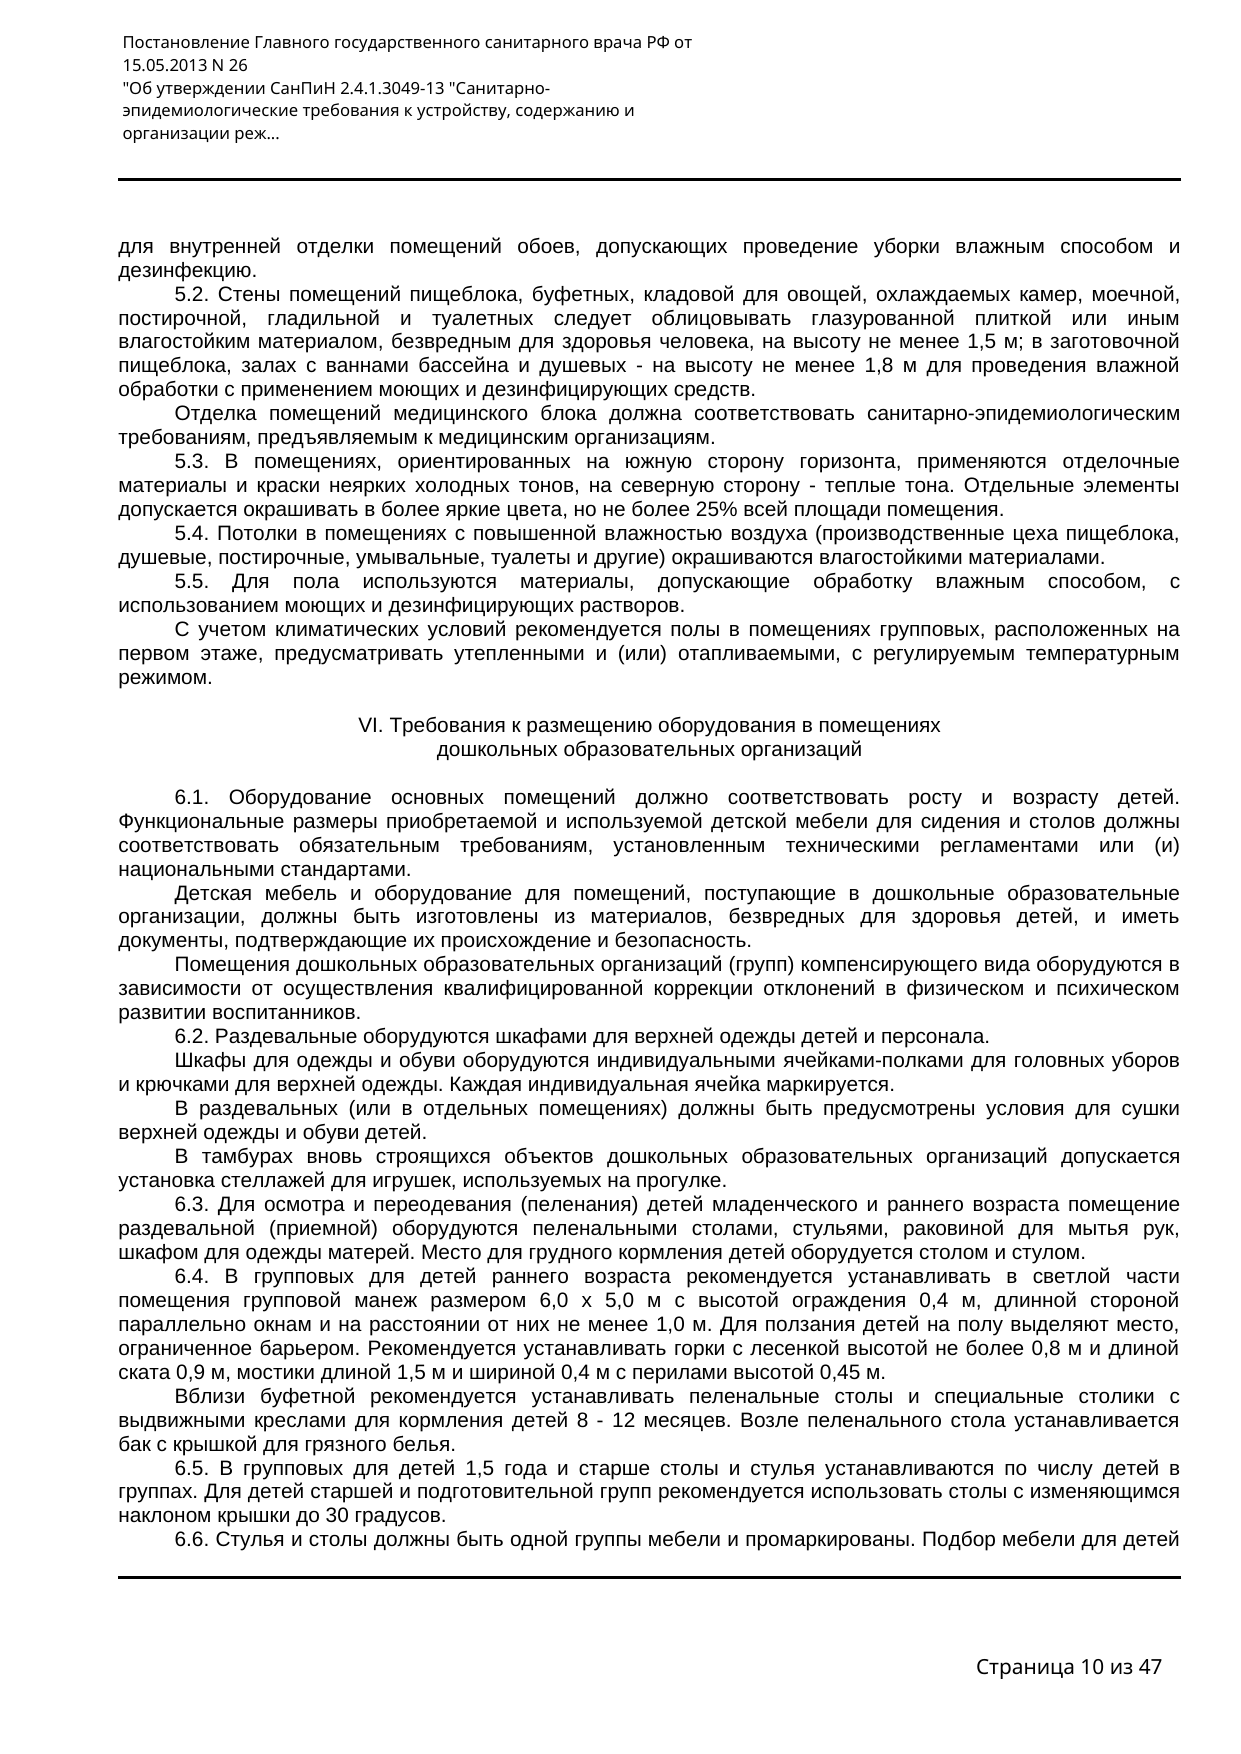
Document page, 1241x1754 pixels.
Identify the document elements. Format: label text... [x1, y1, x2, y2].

text Шкафы для одежды и обуви оборудуются индивидуальными ячейками-полками для головных уборов и крючками для верхней одежды. Каждая индивидуальная ячейка маркируется. [118, 1048, 1181, 1096]
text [118, 1527, 1181, 1551]
text 6.2. Раздевальные оборудуются шкафами для верхней одежды детей и персонала. [118, 1024, 1181, 1048]
text Детская мебель и оборудование для помещений, поступающие в дошкольные образовательные организации, должны быть изготовлены из материалов, безвредных для здоровья детей, и иметь документы, подтверждающие их происхождение и безопасность. [118, 880, 1181, 952]
text 6.4. В групповых для детей раннего возраста рекомендуется устанавливать в светлой части помещения групповой манеж размером 6,0 x 5,0 м с высотой ограждения 0,4 м, длинной стороной параллельно окнам и на расстоянии от них не менее 1,0 м. Для ползания детей на полу выделяют место, ограниченное барьером. Рекомендуется устанавливать горки с лесенкой высотой не более 0,8 м и длиной ската 0,9 м, мостики длиной 1,5 м и шириной 0,4 м с перилами высотой 0,45 м. [118, 1264, 1181, 1383]
text В тамбурах вновь строящихся объектов дошкольных образовательных организаций допускается установка стеллажей для игрушек, используемых на прогулке. [118, 1144, 1181, 1192]
text 6.5. В групповых для детей 1,5 года и старше столы и стулья устанавливаются по числу детей в группах. Для детей старшей и подготовительной групп рекомендуется использовать столы с изменяющимся наклоном крышки до 30 градусов. [118, 1455, 1181, 1527]
text 5.2. Стены помещений пищеблока, буфетных, кладовой для овощей, охлаждаемых камер, моечной, постирочной, гладильной и туалетных следует облицовывать глазурованной плиткой или иным влагостойким материалом, безвредным для здоровья человека, на высоту не менее 1,5 м; в заготовочной пищеблока, залах с ваннами бассейна и душевых - на высоту не менее 1,8 м для проведения влажной обработки с применением моющих и дезинфицирующих средств. [118, 281, 1181, 401]
text Вблизи буфетной рекомендуется устанавливать пеленальные столы и специальные столики с выдвижными креслами для кормления детей 8 - 12 месяцев. Возле пеленального стола устанавливается бак с крышкой для грязного белья. [118, 1383, 1181, 1455]
text Помещения дошкольных образовательных организаций (групп) компенсирующего вида оборудуются в зависимости от осуществления квалифицированной коррекции отклонений в физическом и психическом развитии воспитанников. [118, 952, 1181, 1024]
text С учетом климатических условий рекомендуется полы в помещениях групповых, расположенных на первом этаже, предусматривать утепленными и (или) отапливаемыми, с регулируемым температурным режимом. [118, 617, 1181, 689]
text 5.5. Для пола используются материалы, допускающие обработку влажным способом, с использованием моющих и дезинфицирующих растворов. [118, 569, 1181, 617]
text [118, 233, 1181, 281]
text 6.3. Для осмотра и переодевания (пеленания) детей младенческого и раннего возраста помещение раздевальной (приемной) оборудуются пеленальными столами, стульями, раковиной для мытья рук, шкафом для одежды матерей. Место для грудного кормления детей оборудуется столом и стулом. [118, 1192, 1181, 1264]
text 5.4. Потолки в помещениях с повышенной влажностью воздуха (производственные цеха пищеблока, душевые, постирочные, умывальные, туалеты и другие) окрашиваются влагостойкими материалами. [118, 521, 1181, 569]
text дошкольных образовательных организаций [118, 737, 1181, 761]
text 5.3. В помещениях, ориентированных на южную сторону горизонта, применяются отделочные материалы и краски неярких холодных тонов, на северную сторону - теплые тона. Отдельные элементы допускается окрашивать в более яркие цвета, но не более 25% всей площади помещения. [118, 449, 1181, 521]
text В раздевальных (или в отдельных помещениях) должны быть предусмотрены условия для сушки верхней одежды и обуви детей. [118, 1096, 1181, 1144]
text Отделка помещений медицинского блока должна соответствовать санитарно-эпидемиологическим требованиям, предъявляемым к медицинским организациям. [118, 401, 1181, 449]
text VI. Требования к размещению оборудования в помещениях [118, 713, 1181, 737]
text 6.1. Оборудование основных помещений должно соответствовать росту и возрасту детей. Функциональные размеры приобретаемой и используемой детской мебели для сидения и столов должны соответствовать обязательным требованиям, установленным техническими регламентами или (и) национальными стандартами. [118, 784, 1181, 880]
